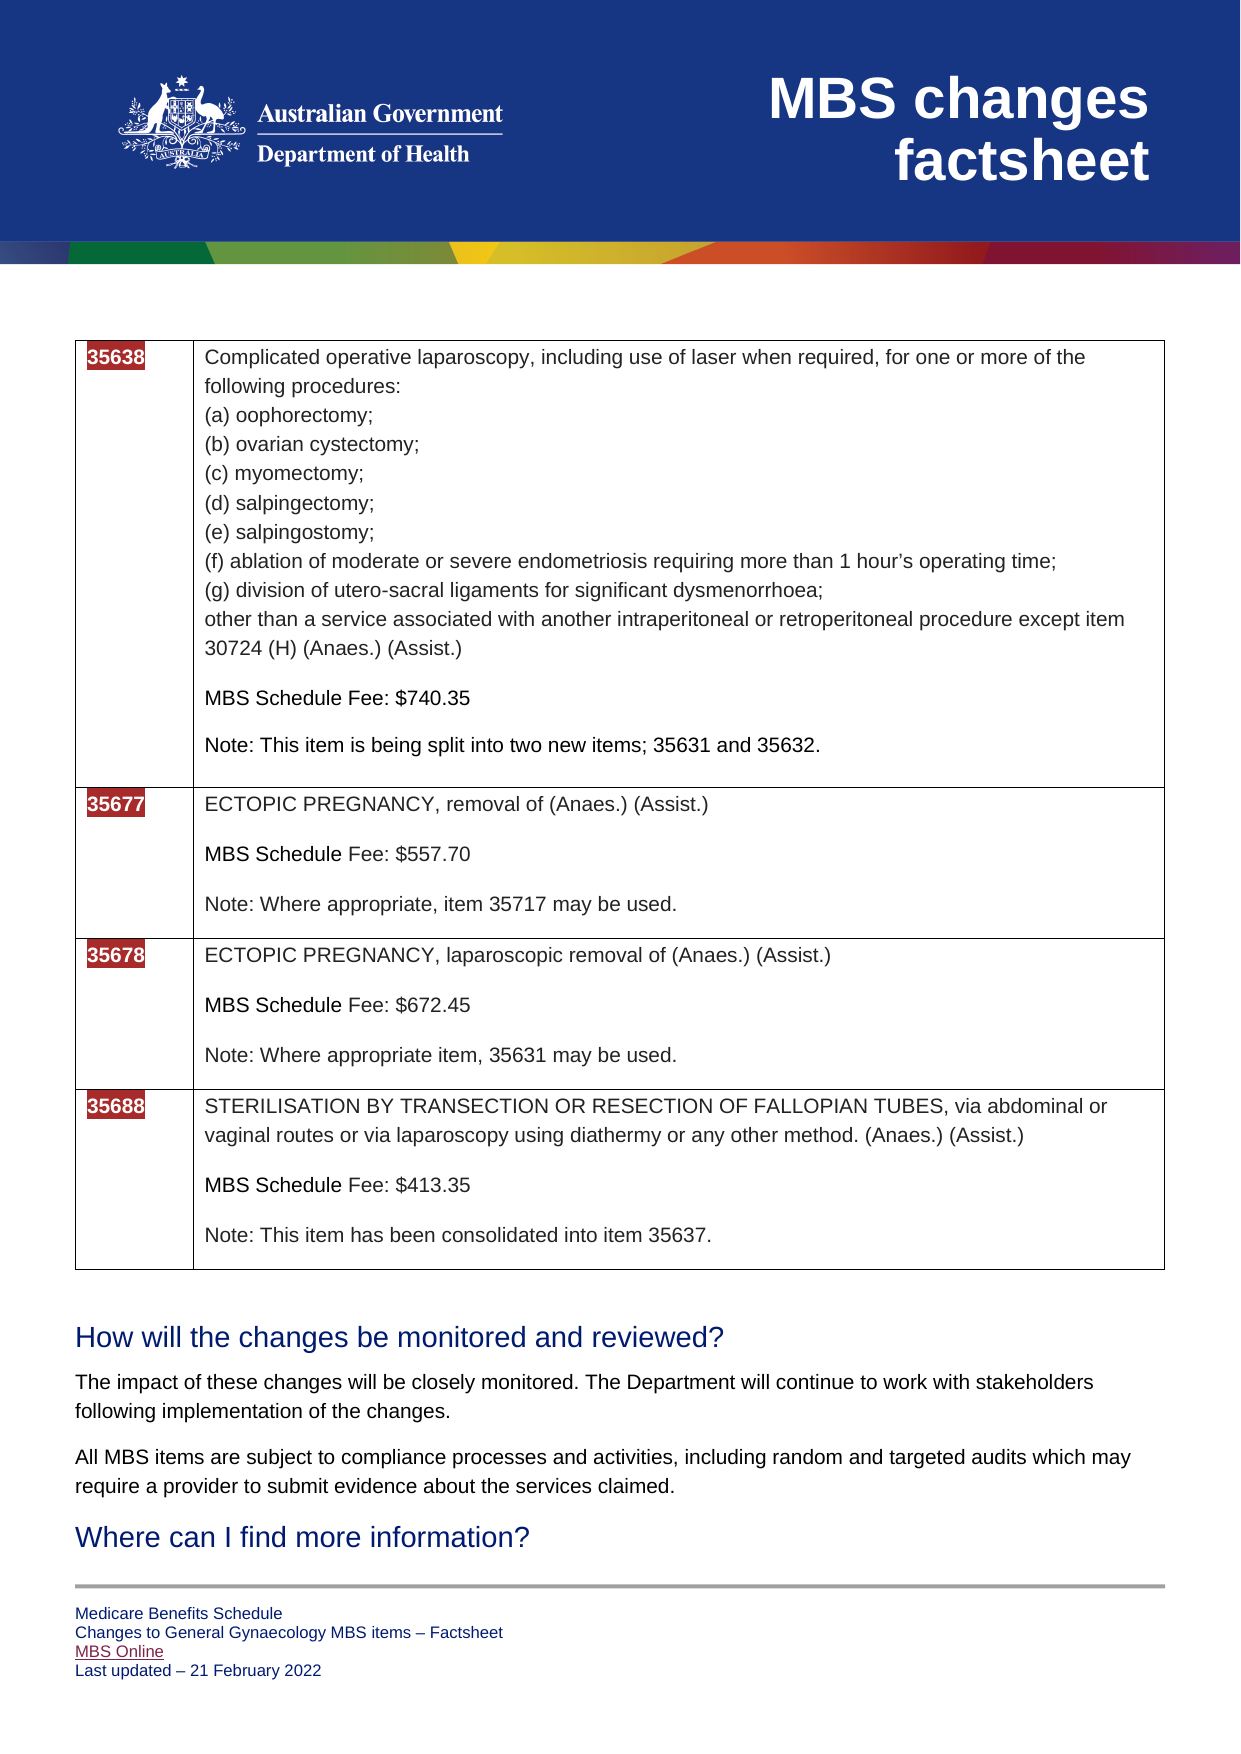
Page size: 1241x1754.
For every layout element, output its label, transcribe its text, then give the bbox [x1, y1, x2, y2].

subtitle Where can I find more information? [75, 1524, 1165, 1553]
table_cell ECTOPIC PREGNANCY, removal of (Anaes.) (Assist.) MBS Schedule Fee: $557.70 Note: Where appropriate, item 35717 may be used. [194, 788, 1164, 938]
table_cell 35677 [76, 788, 193, 938]
table_cell 35678 [76, 939, 193, 1089]
table_cell 35638 [76, 341, 193, 787]
table_cell ECTOPIC PREGNANCY, laparoscopic removal of (Anaes.) (Assist.) MBS Schedule Fee: $672.45 Note: Where appropriate item, 35631 may be used. [194, 939, 1164, 1089]
table_cell Complicated operative laparoscopy, including use of laser when required, for one or more of the following procedures: (a) oophorectomy; (b) ovarian cystectomy; (c) myomectomy; (d) salpingectomy; (e) salpingostomy; (f) ablation of moderate or severe endometriosis requiring more than 1 hour’s operating time; (g) division of utero‑sacral ligaments for significant dysmenorrhoea; other than a service associated with another intraperitoneal or retroperitoneal procedure except item 30724 (H) (Anaes.) (Assist.) MBS Schedule Fee: $740.35 Note: This item is being split into two new items; 35631 and 35632. [194, 341, 1164, 787]
table_cell STERILISATION BY TRANSECTION OR RESECTION OF FALLOPIAN TUBES, via abdominal or vaginal routes or via laparoscopy using diathermy or any other method. (Anaes.) (Assist.) MBS Schedule Fee: $413.35 Note: This item has been consolidated into item 35637. [194, 1090, 1164, 1269]
subtitle How will the changes be monitored and reviewed? [75, 1324, 1165, 1353]
text All MBS items are subject to compliance processes and activities, including random and targeted audits which may require a provider to submit evidence about the services claimed. [75, 1441, 1165, 1499]
text The impact of these changes will be closely monitored. The Department will continue to work with stakeholders following implementation of the changes. [75, 1366, 1165, 1424]
picture [0, 0, 1241, 265]
table_cell 35688 [76, 1090, 193, 1269]
